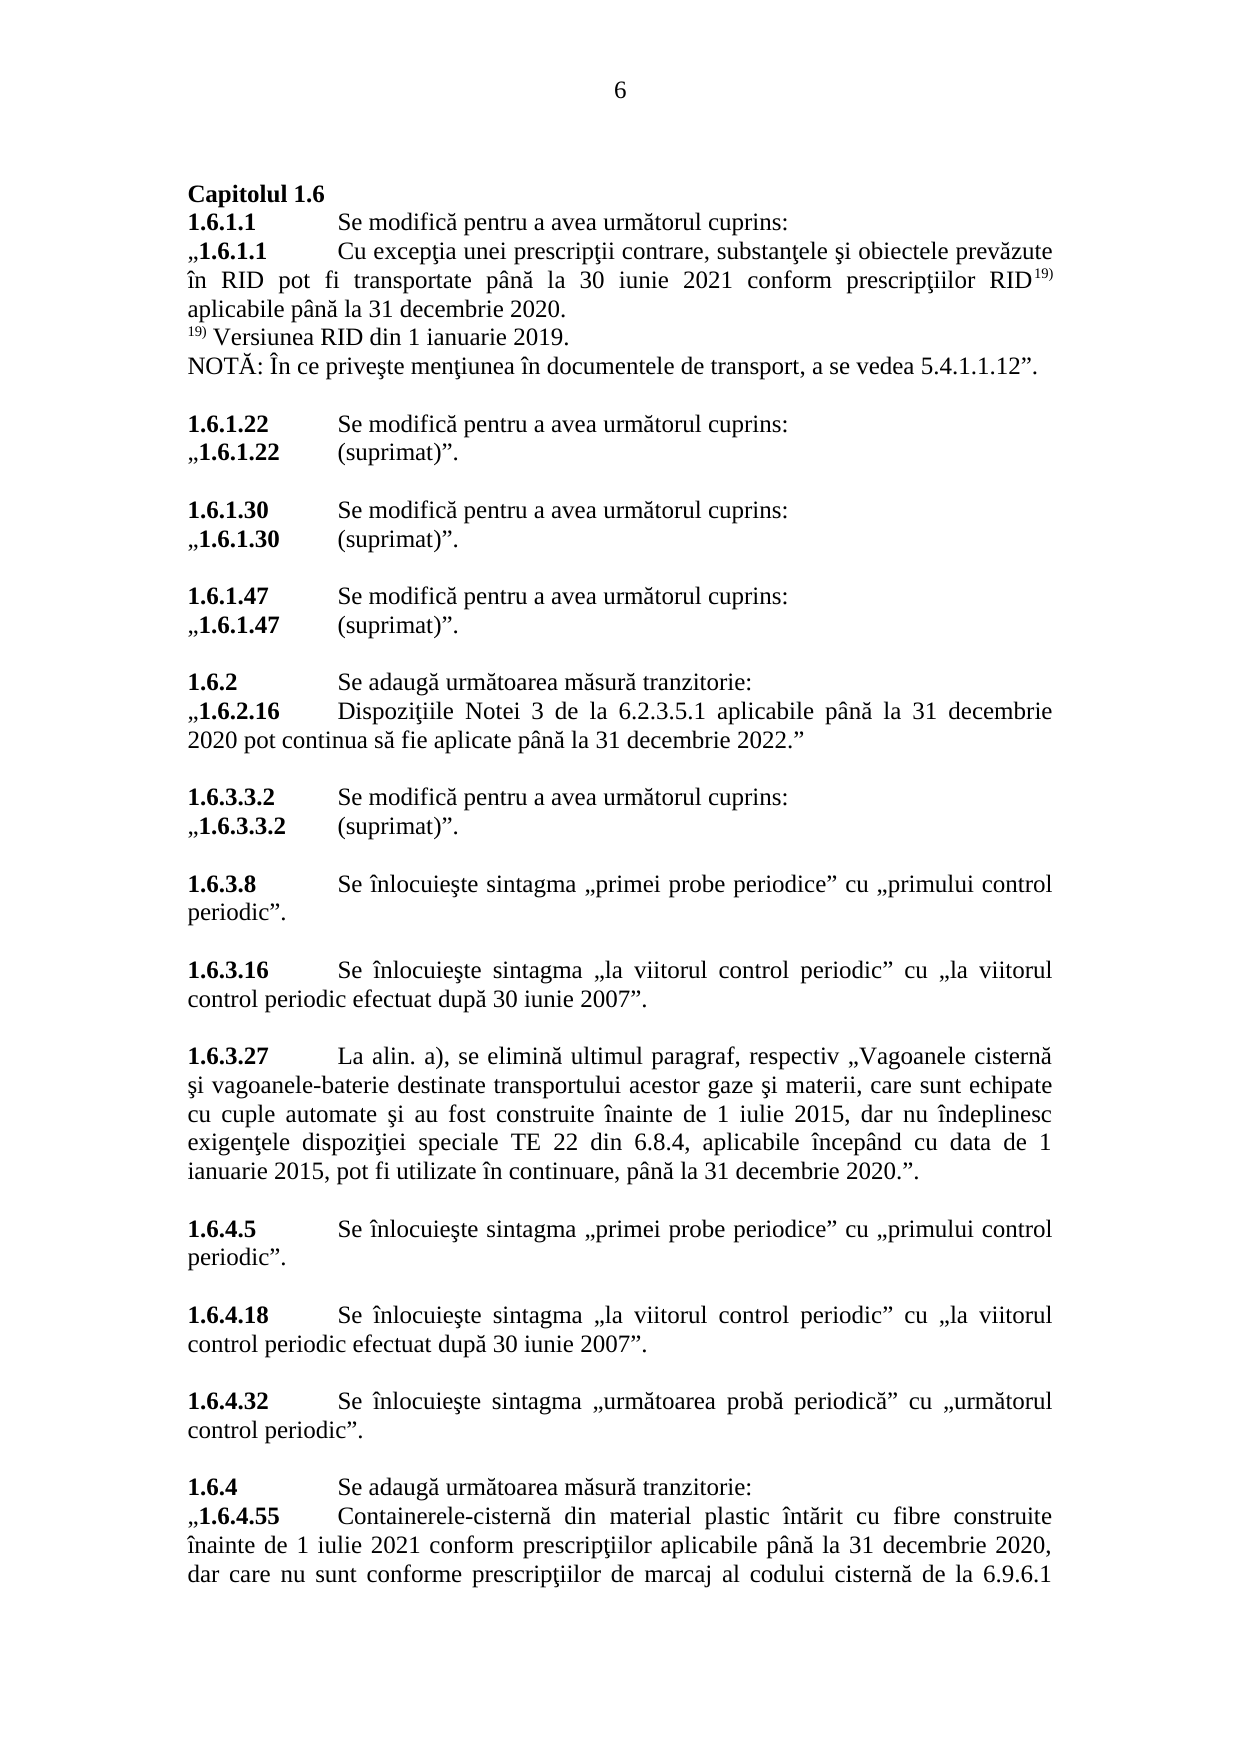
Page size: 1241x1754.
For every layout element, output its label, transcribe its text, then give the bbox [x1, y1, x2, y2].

text 1.6.4.32 Se înlocuieşte sintagma „următoarea probă periodică” cu „următorul control periodic”. [187, 1386, 1053, 1444]
text 1.6.3.27 La alin. a), se elimină ultimul paragraf, respectiv „Vagoanele cisternă şi vagoanele-baterie destinate transportului acestor gaze şi materii, care sunt echipate cu cuple automate şi au fost construite înainte de 1 iulie 2015, dar nu îndeplinesc exigenţele dispoziţiei speciale TE 22 din 6.8.4, aplicabile începând cu data de 1 ianuarie 2015, pot fi utilizate în continuare, până la 31 decembrie 2020.”. [187, 1041, 1053, 1185]
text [187, 1501, 1053, 1587]
text 19) Versiunea RID din 1 ianuarie 2019. [187, 322, 1053, 351]
text „1.6.1.1 Cu excepţia unei prescripţii contrare, substanţele şi obiectele prevăzute în RID pot fi transportate până la 30 iunie 2021 conform prescripţiilor RID19) aplicabile până la 31 decembrie 2020. [187, 236, 1053, 322]
text 1.6.3.16 Se înlocuieşte sintagma „la viitorul control periodic” cu „la viitorul control periodic efectuat după 30 iunie 2007”. [187, 955, 1053, 1012]
text 1.6.4.18 Se înlocuieşte sintagma „la viitorul control periodic” cu „la viitorul control periodic efectuat după 30 iunie 2007”. [187, 1300, 1053, 1357]
text Capitolul 1.6 [187, 179, 1053, 207]
text 1.6.3.8 Se înlocuieşte sintagma „primei probe periodice” cu „primului control periodic”. [187, 869, 1053, 926]
text „1.6.1.22 (suprimat)”. [187, 437, 1053, 466]
text 1.6.1.1 Se modifică pentru a avea următorul cuprins: [187, 207, 1053, 236]
text 1.6.1.22 Se modifică pentru a avea următorul cuprins: [187, 409, 1053, 437]
text 1.6.1.30 Se modifică pentru a avea următorul cuprins: [187, 495, 1053, 524]
text 1.6.4 Se adaugă următoarea măsură tranzitorie: [187, 1472, 1053, 1501]
text NOTĂ: În ce priveşte menţiunea în documentele de transport, a se vedea 5.4.1.1.12”. [187, 351, 1053, 380]
text „1.6.1.47 (suprimat)”. [187, 610, 1053, 639]
text 1.6.3.3.2 Se modifică pentru a avea următorul cuprins: [187, 782, 1053, 811]
text „1.6.3.3.2 (suprimat)”. [187, 811, 1053, 840]
text 1.6.4.5 Se înlocuieşte sintagma „primei probe periodice” cu „primului control periodic”. [187, 1214, 1053, 1271]
text „1.6.1.30 (suprimat)”. [187, 524, 1053, 552]
text „1.6.2.16 Dispoziţiile Notei 3 de la 6.2.3.5.1 aplicabile până la 31 decembrie 2020 pot continua să fie aplicate până la 31 decembrie 2022.” [187, 696, 1053, 754]
text 1.6.2 Se adaugă următoarea măsură tranzitorie: [187, 667, 1053, 696]
text 1.6.1.47 Se modifică pentru a avea următorul cuprins: [187, 581, 1053, 610]
